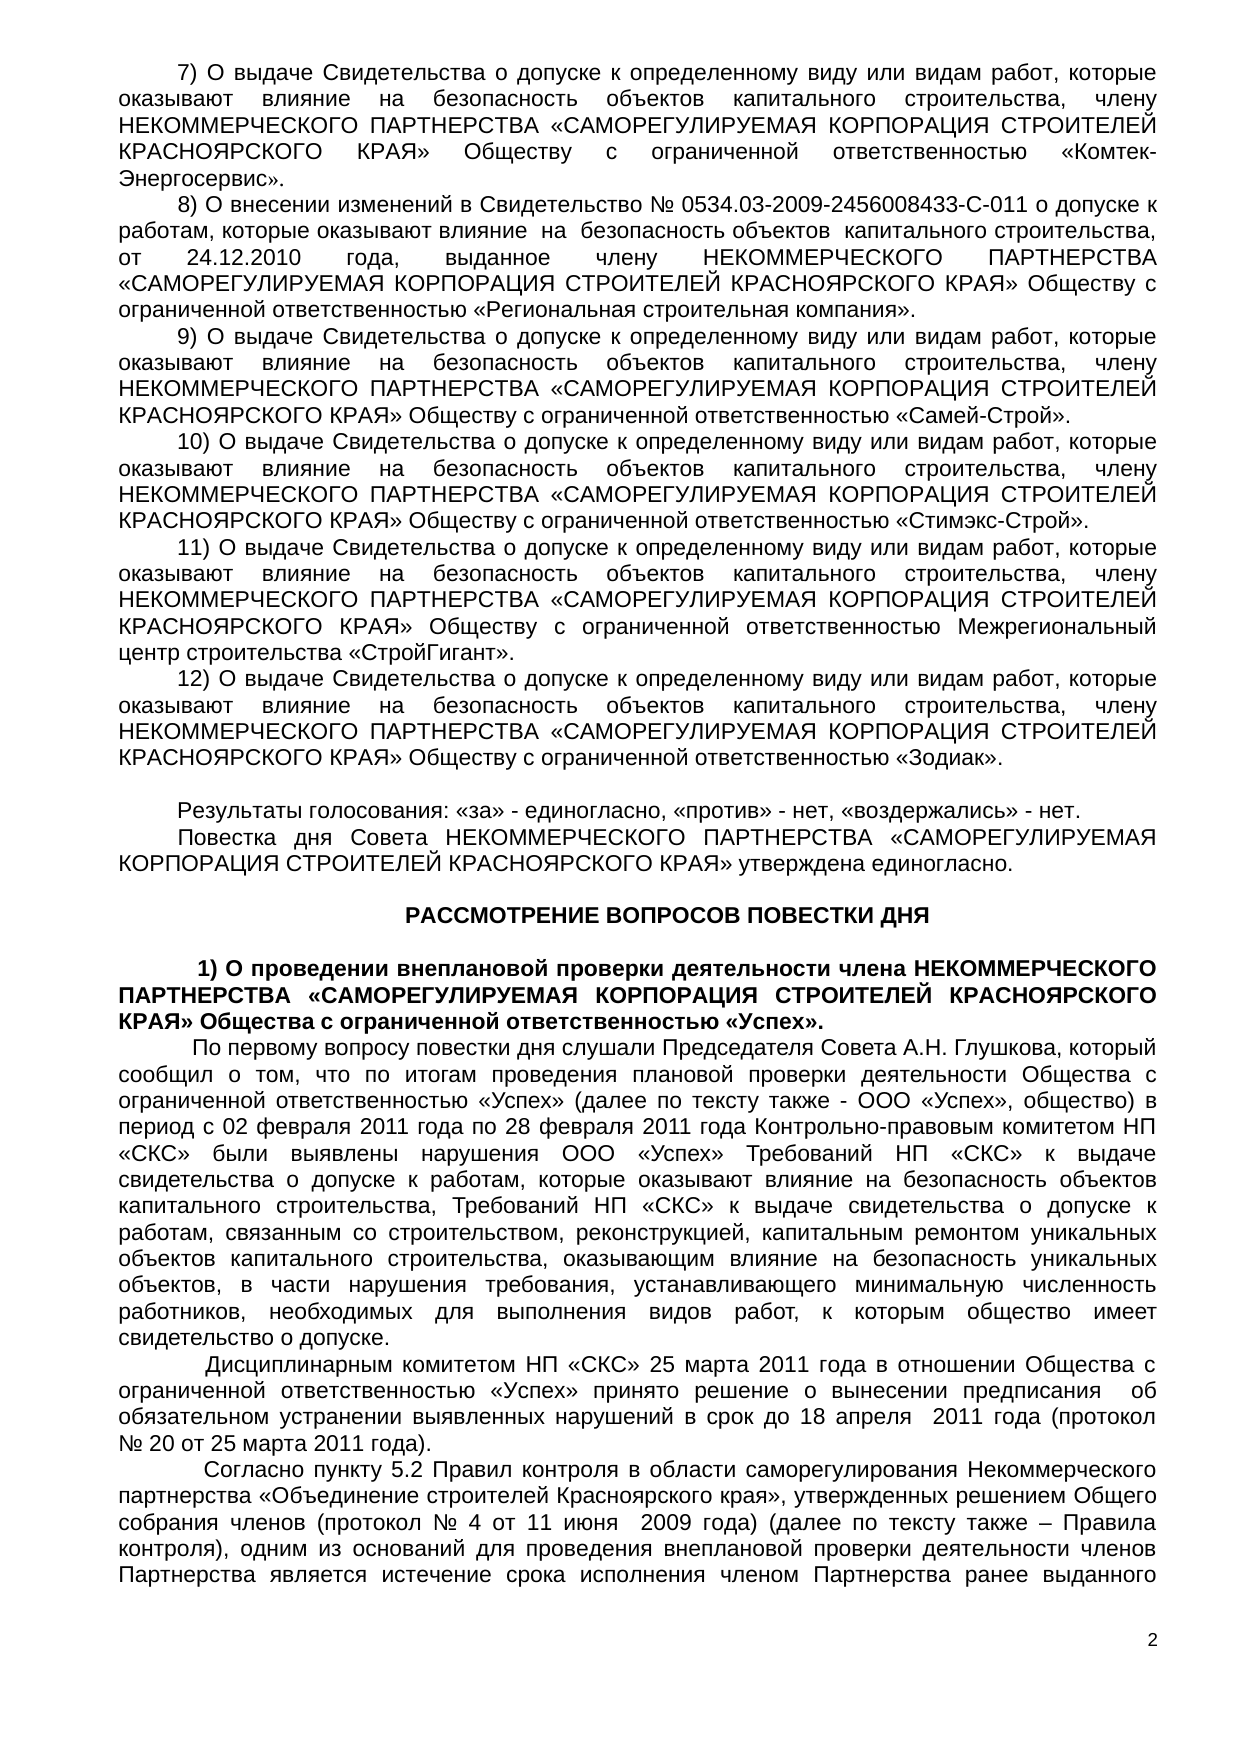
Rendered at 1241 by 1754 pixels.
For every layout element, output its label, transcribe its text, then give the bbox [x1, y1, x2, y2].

text 10) О выдаче Свидетельства о допуске к определенному виду или видам работ, которые оказывают влияние на безопасность объектов капитального строительства, члену НЕКОММЕРЧЕСКОГО ПАРТНЕРСТВА «САМОРЕГУЛИРУЕМАЯ КОРПОРАЦИЯ СТРОИТЕЛЕЙ КРАСНОЯРСКОГО КРАЯ» Обществу с ограниченной ответственностью «Стимэкс-Строй». [118, 428, 1157, 533]
text 1) О проведении внеплановой проверки деятельности члена НЕКОММЕРЧЕСКОГО ПАРТНЕРСТВА «САМОРЕГУЛИРУЕМАЯ КОРПОРАЦИЯ СТРОИТЕЛЕЙ КРАСНОЯРСКОГО КРАЯ» Общества с ограниченной ответственностью «Успех». [118, 955, 1157, 1034]
text Результаты голосования: «за» - единогласно, «против» - нет, «воздержались» - нет. [118, 797, 1157, 823]
text 9) О выдаче Свидетельства о допуске к определенному виду или видам работ, которые оказывают влияние на безопасность объектов капитального строительства, члену НЕКОММЕРЧЕСКОГО ПАРТНЕРСТВА «САМОРЕГУЛИРУЕМАЯ КОРПОРАЦИЯ СТРОИТЕЛЕЙ КРАСНОЯРСКОГО КРАЯ» Обществу с ограниченной ответственностью «Самей-Строй». [118, 323, 1157, 428]
text 12) О выдаче Свидетельства о допуске к определенному виду или видам работ, которые оказывают влияние на безопасность объектов капитального строительства, члену НЕКОММЕРЧЕСКОГО ПАРТНЕРСТВА «САМОРЕГУЛИРУЕМАЯ КОРПОРАЦИЯ СТРОИТЕЛЕЙ КРАСНОЯРСКОГО КРАЯ» Обществу с ограниченной ответственностью «Зодиак». [118, 665, 1157, 771]
text 11) О выдаче Свидетельства о допуске к определенному виду или видам работ, которые оказывают влияние на безопасность объектов капитального строительства, члену НЕКОММЕРЧЕСКОГО ПАРТНЕРСТВА «САМОРЕГУЛИРУЕМАЯ КОРПОРАЦИЯ СТРОИТЕЛЕЙ КРАСНОЯРСКОГО КРАЯ» Обществу с ограниченной ответственностью Межрегиональный центр строительства «СтройГигант». [118, 533, 1157, 665]
text Дисциплинарным комитетом НП «СКС» 25 марта 2011 года в отношении Общества с ограниченной ответственностью «Успех» принято решение о вынесении предписания об обязательном устранении выявленных нарушений в срок до 18 апреля 2011 года (протокол № 20 от 25 марта 2011 года). [118, 1351, 1157, 1456]
text По первому вопросу повестки дня слушали Председателя Совета А.Н. Глушкова, который сообщил о том, что по итогам проведения плановой проверки деятельности Общества с ограниченной ответственностью «Успех» (далее по тексту также - ООО «Успех», общество) в период с 02 февраля 2011 года по 28 февраля 2011 года Контрольно-правовым комитетом НП «СКС» были выявлены нарушения ООО «Успех» Требований НП «СКС» к выдаче свидетельства о допуске к работам, которые оказывают влияние на безопасность объектов капитального строительства, Требований НП «СКС» к выдаче свидетельства о допуске к работам, связанным со строительством, реконструкцией, капитальным ремонтом уникальных объектов капитального строительства, оказывающим влияние на безопасность уникальных объектов, в части нарушения требования, устанавливающего минимальную численность работников, необходимых для выполнения видов работ, к которым общество имеет свидетельство о допуске. [118, 1034, 1157, 1351]
text 7) О выдаче Свидетельства о допуске к определенному виду или видам работ, которые оказывают влияние на безопасность объектов капитального строительства, члену НЕКОММЕРЧЕСКОГО ПАРТНЕРСТВА «САМОРЕГУЛИРУЕМАЯ КОРПОРАЦИЯ СТРОИТЕЛЕЙ КРАСНОЯРСКОГО КРАЯ» Обществу с ограниченной ответственностью «Комтек-Энергосервис». [118, 59, 1157, 191]
text РАССМОТРЕНИЕ ВОПРОСОВ ПОВЕСТКИ ДНЯ [118, 902, 1157, 929]
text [118, 1456, 1157, 1588]
text 8) О внесении изменений в Свидетельство № 0534.03-2009-2456008433-С-011 о допуске к работам, которые оказывают влияние на безопасность объектов капитального строительства, от 24.12.2010 года, выданное члену НЕКОММЕРЧЕСКОГО ПАРТНЕРСТВА «САМОРЕГУЛИРУЕМАЯ КОРПОРАЦИЯ СТРОИТЕЛЕЙ КРАСНОЯРСКОГО КРАЯ» Обществу с ограниченной ответственностью «Региональная строительная компания». [118, 191, 1157, 323]
text Повестка дня Совета НЕКОММЕРЧЕСКОГО ПАРТНЕРСТВА «САМОРЕГУЛИРУЕМАЯ КОРПОРАЦИЯ СТРОИТЕЛЕЙ КРАСНОЯРСКОГО КРАЯ» утверждена единогласно. [118, 823, 1157, 876]
